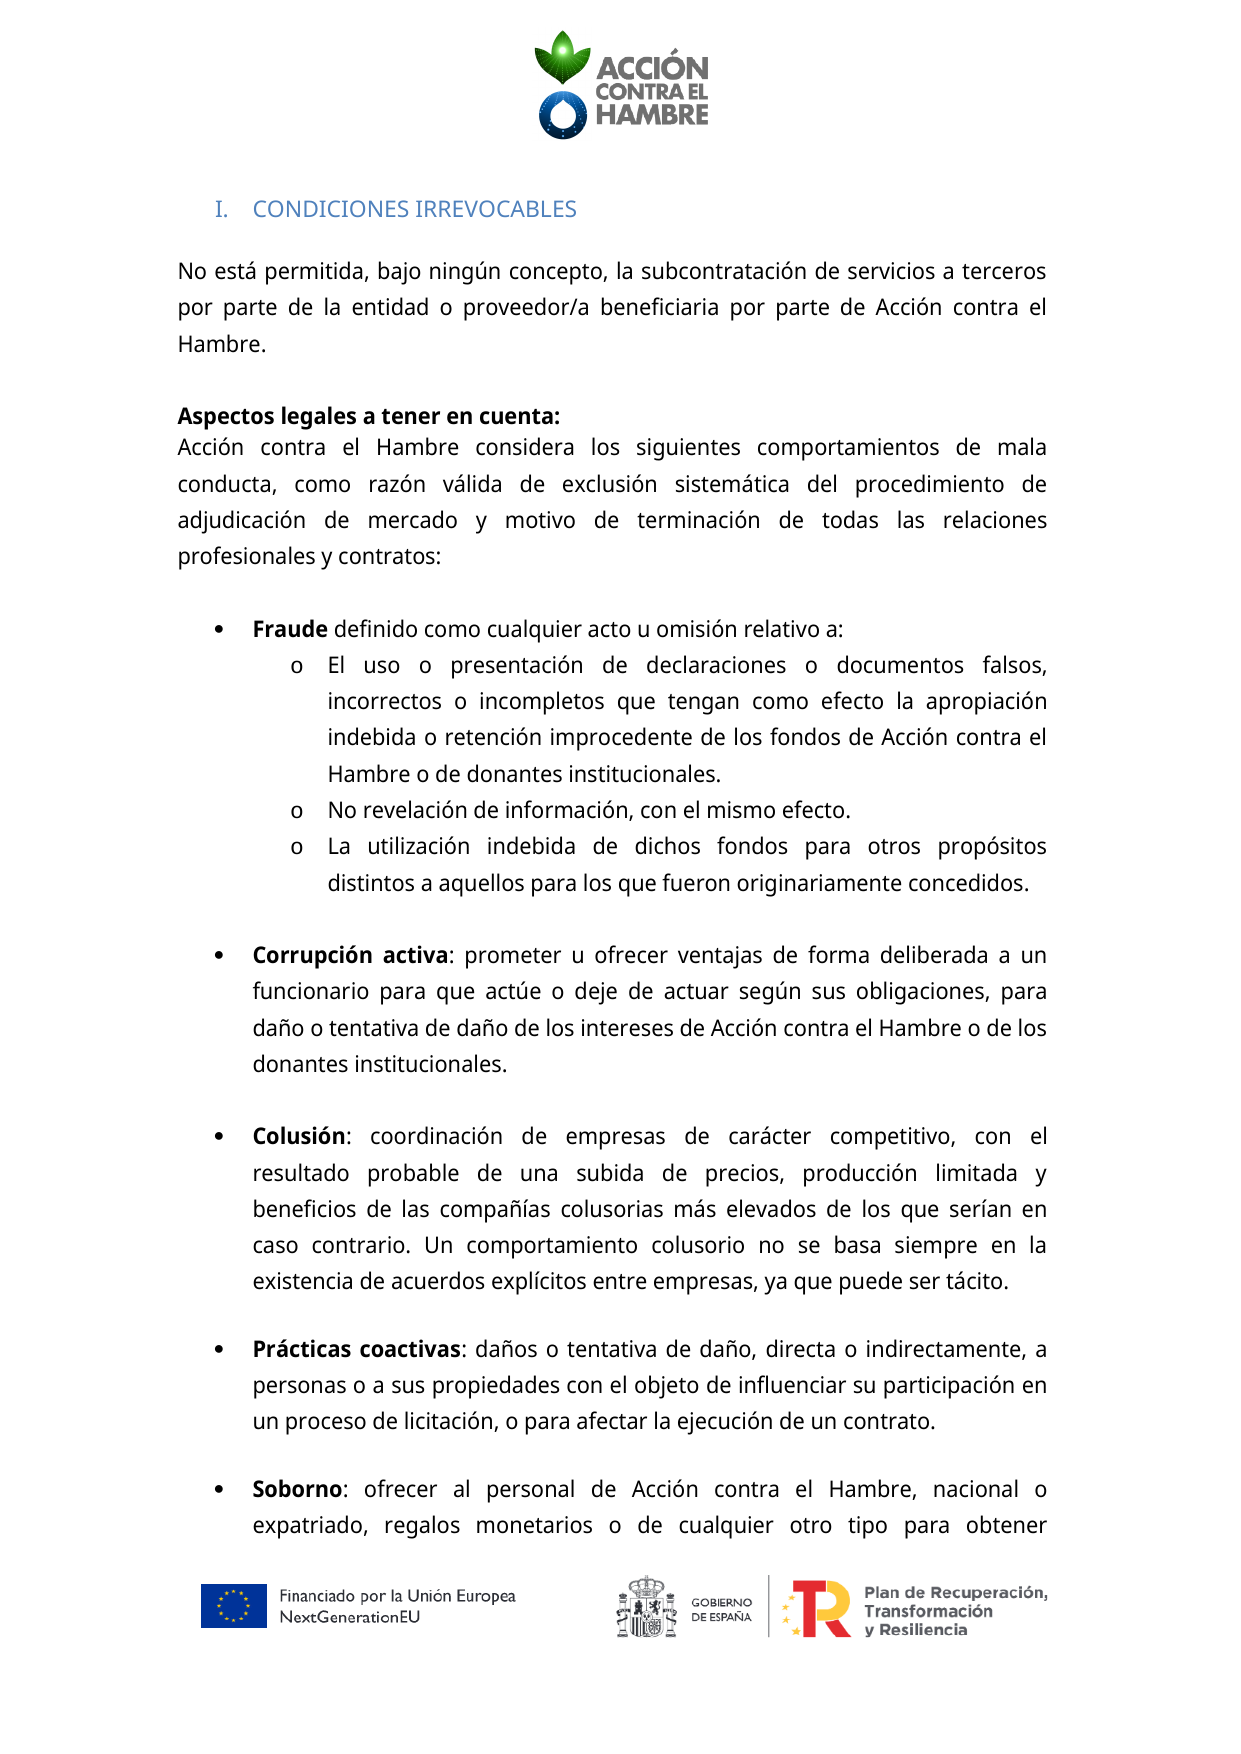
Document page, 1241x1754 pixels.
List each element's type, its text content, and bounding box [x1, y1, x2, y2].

picture [177, 1561, 1063, 1649]
text No está permitida, bajo ningún concepto, la subcontratación de servicios a terceros por parte de la entidad o proveedor/a beneficiaria por parte de Acción contra el Hambre. [177, 255, 1048, 359]
subtitle CONDICIONES IRREVOCABLES [215, 192, 1063, 224]
text Aspectos legales a tener en cuenta: [177, 400, 1048, 431]
list El uso o presentación de declaraciones o documentos falsos, incorrectos o incompletos que tengan como efecto la apropiación indebida o retención improcedente de los fondos de Acción contra el Hambre o de donantes institucionales. [290, 649, 1048, 789]
list No revelación de información, con el mismo efecto. [290, 794, 1048, 825]
picture [532, 27, 708, 141]
list Corrupción activa: prometer u ofrecer ventajas de forma deliberada a un funcionario para que actúe o deje de actuar según sus obligaciones, para daño o tentativa de daño de los intereses de Acción contra el Hambre o de los donantes institucionales. [215, 939, 1048, 1079]
list Fraude definido como cualquier acto u omisión relativo a: [215, 612, 1048, 644]
text Acción contra el Hambre considera los siguientes comportamientos de mala conducta, como razón válida de exclusión sistemática del procedimiento de adjudicación de mercado y motivo de terminación de todas las relaciones profesionales y contratos: [177, 431, 1048, 571]
list La utilización indebida de dichos fondos para otros propósitos distintos a aquellos para los que fueron originariamente concedidos. [290, 830, 1048, 898]
list Prácticas coactivas: daños o tentativa de daño, directa o indirectamente, a personas o a sus propiedades con el objeto de influenciar su participación en un proceso de licitación, o para afectar la ejecución de un contrato. [215, 1333, 1048, 1437]
list Colusión: coordinación de empresas de carácter competitivo, con el resultado probable de una subida de precios, producción limitada y beneficios de las compañías colusorias más elevados de los que serían en caso contrario. Un comportamiento colusorio no se basa siempre en la existencia de acuerdos explícitos entre empresas, ya que puede ser tácito. [215, 1120, 1048, 1297]
